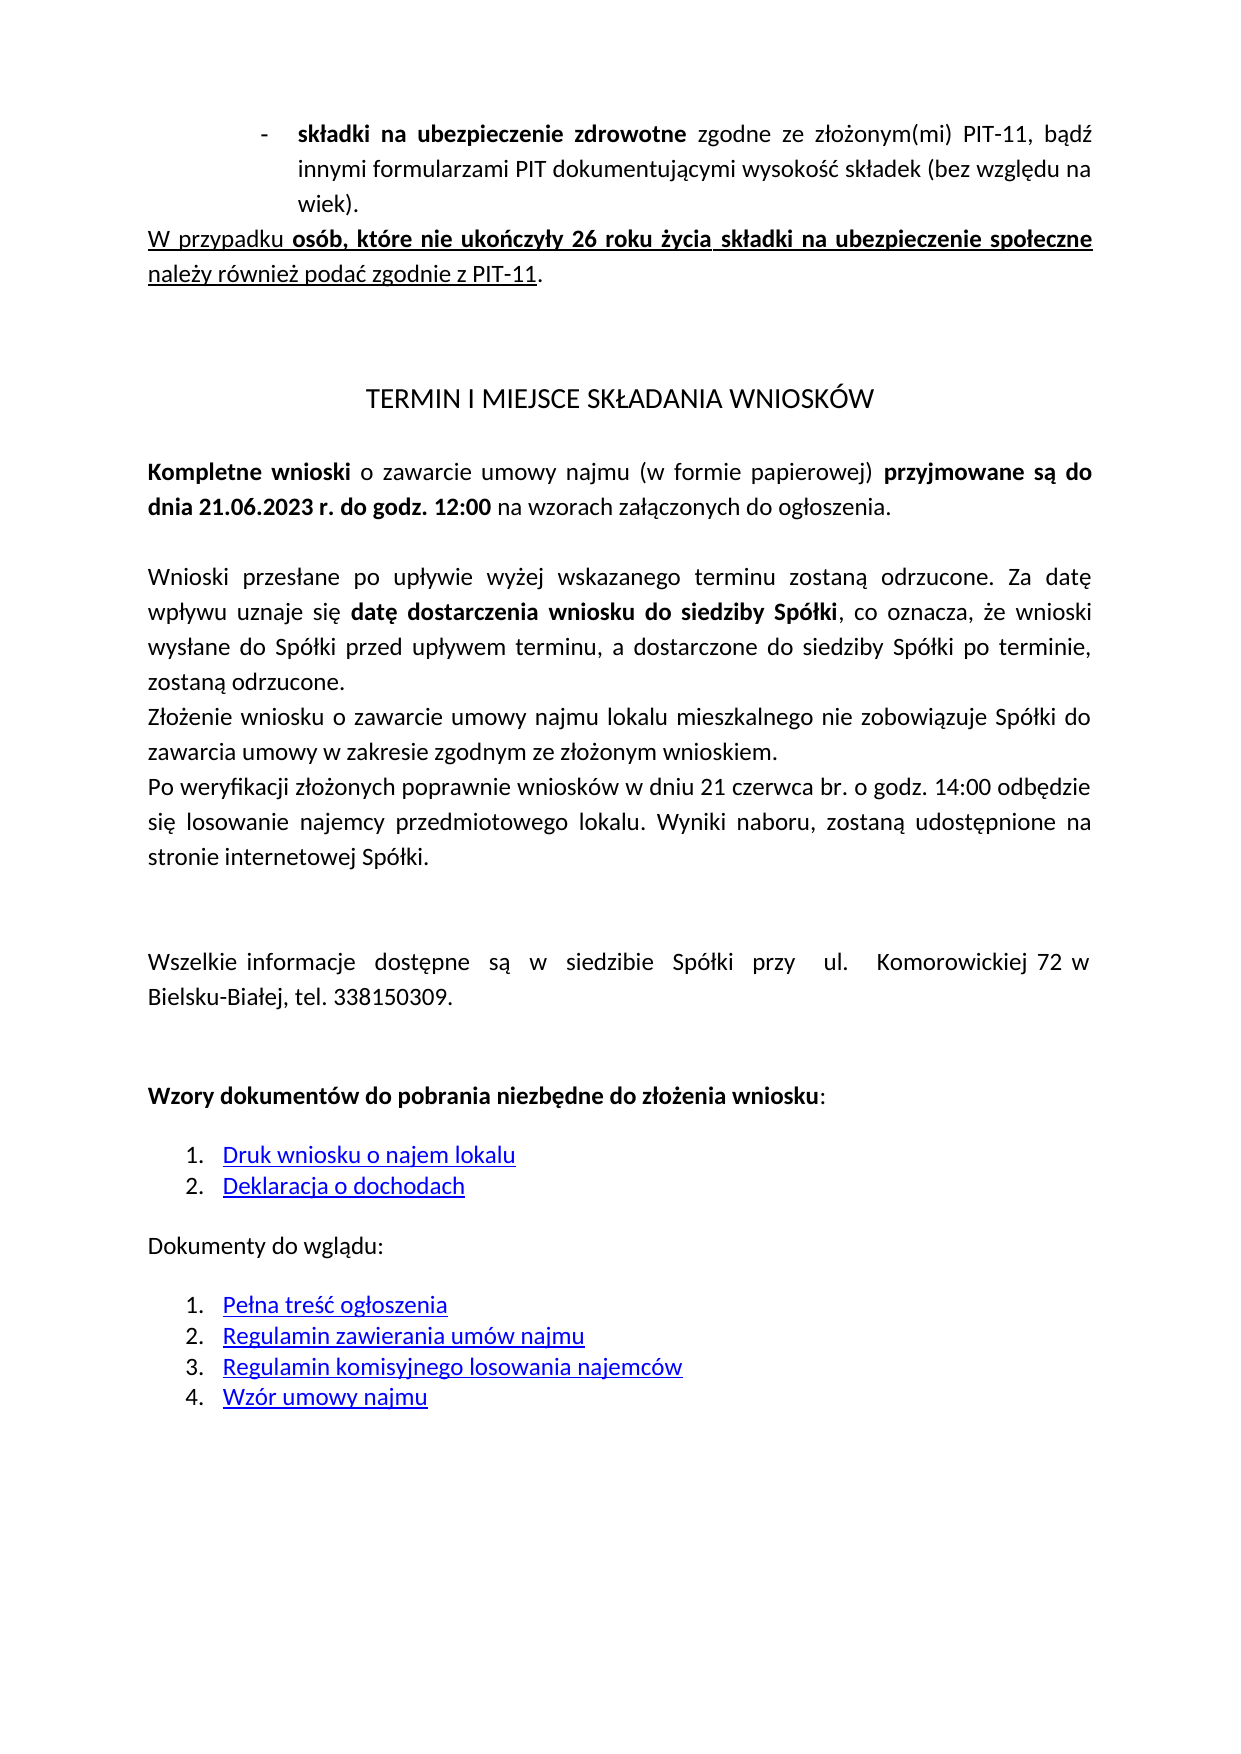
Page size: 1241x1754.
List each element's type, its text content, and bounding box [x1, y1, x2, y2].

list Regulamin komisyjnego losowania najemców [185, 1351, 1093, 1381]
text Kompletne wnioski o zawarcie umowy najmu (w formie papierowej) przyjmowane są do dnia 21.06.2023 r. do godz. 12:00 na wzorach załączonych do ogłoszenia. [148, 456, 1093, 521]
text Wzory dokumentów do pobrania niezbędne do złożenia wniosku: [148, 1080, 1093, 1111]
text W przypadku osób, które nie ukończyły 26 roku życia składki na ubezpieczenie społeczne należy również podać zgodnie z PIT-11. [148, 223, 1093, 249]
text Złożenie wniosku o zawarcie umowy najmu lokalu mieszkalnego nie zobowiązuje Spółki do zawarcia umowy w zakresie zgodnym ze złożonym wnioskiem. [148, 701, 1093, 766]
text Po weryfikacji złożonych poprawnie wniosków w dniu 21 czerwca br. o godz. 14:00 odbędzie się losowanie najemcy przedmiotowego lokalu. Wyniki naboru, zostaną udostępnione na stronie internetowej Spółki. [148, 771, 1093, 871]
list Deklaracja o dochodach [185, 1170, 1093, 1201]
text Wnioski przesłane po upływie wyżej wskazanego terminu zostaną odrzucone. Za datę wpływu uznaje się datę dostarczenia wniosku do siedziby Spółki, co oznacza, że wnioski wysłane do Spółki przed upływem terminu, a dostarczone do siedziby Spółki po terminie, zostaną odrzucone. [148, 561, 1093, 696]
text Dokumenty do wglądu: [148, 1230, 1093, 1260]
list Wzór umowy najmu [185, 1381, 1093, 1412]
text W przypadku osób, które nie ukończyły 26 roku życia składki na ubezpieczenie społeczne należy również podać zgodnie z PIT-11. [148, 250, 1093, 289]
list Pełna treść ogłoszenia [185, 1289, 1093, 1320]
list składki na ubezpieczenie zdrowotne zgodne ze złożonym(mi) PIT-11, bądź innymi formularzami PIT dokumentującymi wysokość składek (bez względu na wiek). [260, 118, 1093, 219]
list Druk wniosku o najem lokalu [185, 1140, 1093, 1170]
list Regulamin zawierania umów najmu [185, 1320, 1093, 1351]
text TERMIN I MIEJSCE SKŁADANIA WNIOSKÓW [148, 380, 1093, 416]
text Wszelkie informacje dostępne są w siedzibie Spółki przy ul. Komorowickiej 72 w Bielsku-Białej, tel. 338150309. [148, 946, 1093, 1011]
